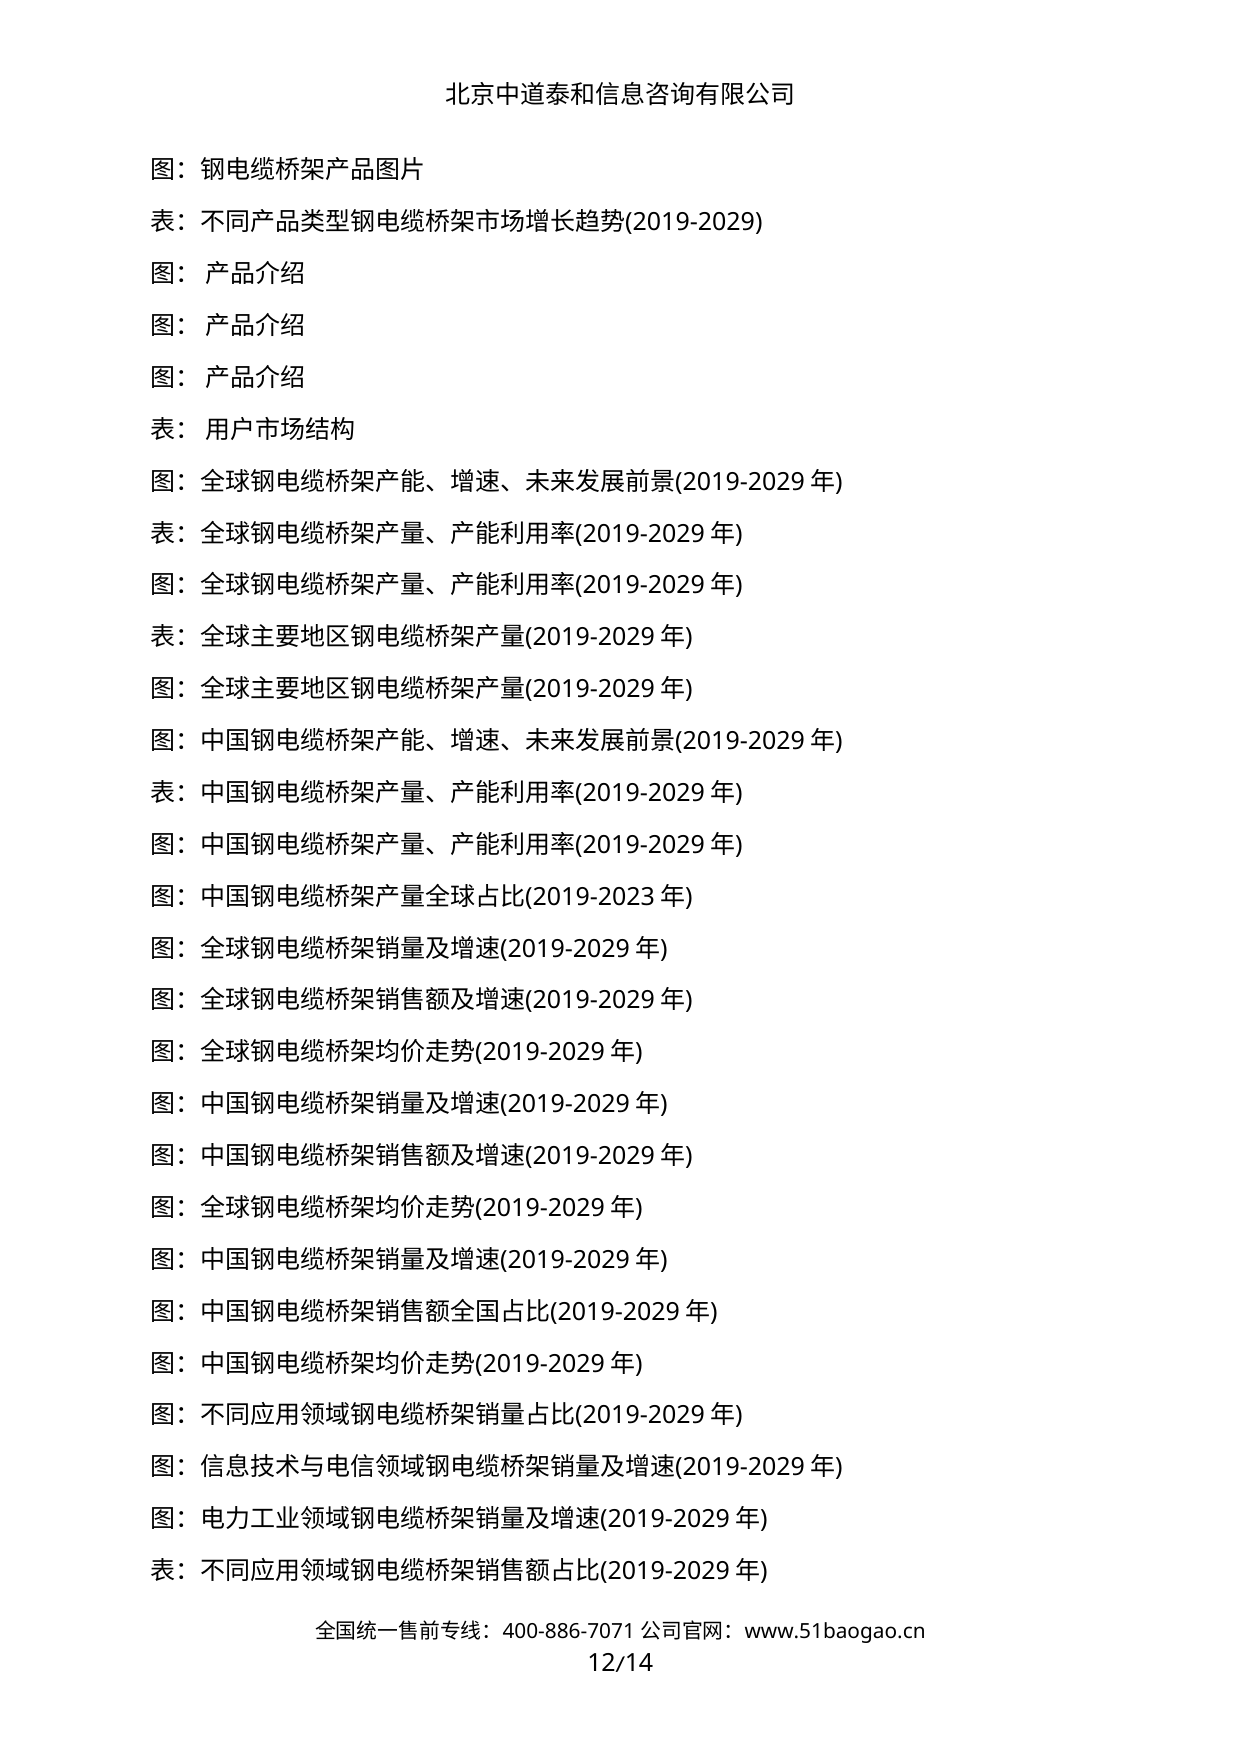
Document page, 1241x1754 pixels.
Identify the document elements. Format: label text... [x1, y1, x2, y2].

text 表：中国钢电缆桥架产量、产能利用率(2019-2029年) [150, 772, 1090, 809]
text 图：中国钢电缆桥架产量、产能利用率(2019-2029年) [150, 824, 1090, 861]
text 图：全球钢电缆桥架销量及增速(2019-2029年) [150, 928, 1090, 964]
text 图：中国钢电缆桥架销量及增速(2019-2029年) [150, 1084, 1090, 1120]
text 图：电力工业领域钢电缆桥架销量及增速(2019-2029年) [150, 1499, 1090, 1535]
text 图：全球钢电缆桥架销售额及增速(2019-2029年) [150, 980, 1090, 1016]
text 表：全球主要地区钢电缆桥架产量(2019-2029年) [150, 617, 1090, 653]
text 图： 产品介绍 [150, 306, 1090, 342]
text 图：全球钢电缆桥架产量、产能利用率(2019-2029年) [150, 565, 1090, 601]
text 图：不同应用领域钢电缆桥架销量占比(2019-2029年) [150, 1395, 1090, 1431]
text 图： 产品介绍 [150, 254, 1090, 290]
text 图：全球钢电缆桥架均价走势(2019-2029年) [150, 1187, 1090, 1224]
text 表：不同产品类型钢电缆桥架市场增长趋势(2019-2029) [150, 202, 1090, 238]
text 图：中国钢电缆桥架均价走势(2019-2029年) [150, 1343, 1090, 1379]
text 图：中国钢电缆桥架产量全球占比(2019-2023年) [150, 876, 1090, 912]
text 图：全球钢电缆桥架均价走势(2019-2029年) [150, 1032, 1090, 1068]
text 图：信息技术与电信领域钢电缆桥架销量及增速(2019-2029年) [150, 1447, 1090, 1483]
text 图：中国钢电缆桥架产能、增速、未来发展前景(2019-2029年) [150, 721, 1090, 757]
text 图：全球主要地区钢电缆桥架产量(2019-2029年) [150, 669, 1090, 705]
text 表：全球钢电缆桥架产量、产能利用率(2019-2029年) [150, 513, 1090, 549]
text 表：不同应用领域钢电缆桥架销售额占比(2019-2029年) [150, 1551, 1090, 1587]
text 图：中国钢电缆桥架销售额及增速(2019-2029年) [150, 1136, 1090, 1172]
text 图：全球钢电缆桥架产能、增速、未来发展前景(2019-2029年) [150, 461, 1090, 497]
text 图： 产品介绍 [150, 357, 1090, 394]
text 图：中国钢电缆桥架销售额全国占比(2019-2029年) [150, 1291, 1090, 1327]
text 图：中国钢电缆桥架销量及增速(2019-2029年) [150, 1239, 1090, 1276]
text 图：钢电缆桥架产品图片 [150, 150, 1090, 186]
text 表： 用户市场结构 [150, 409, 1090, 446]
